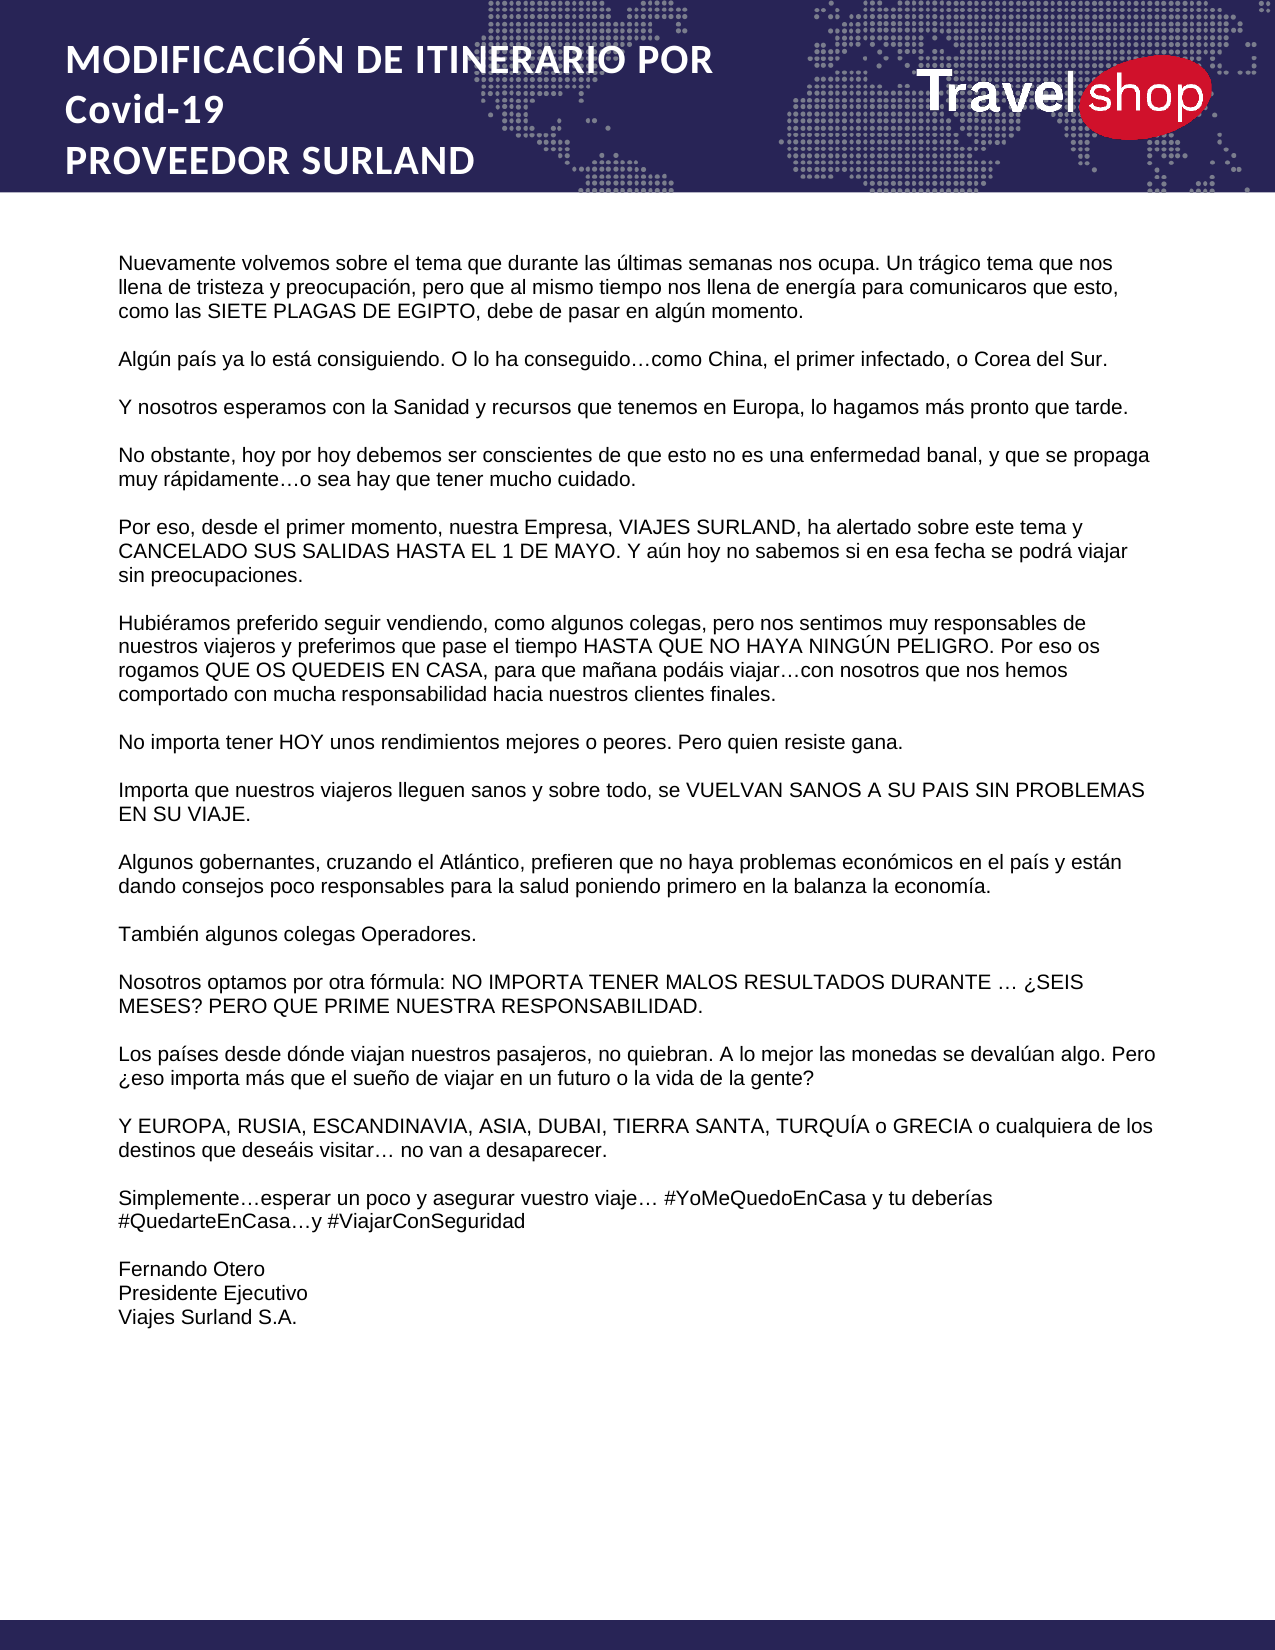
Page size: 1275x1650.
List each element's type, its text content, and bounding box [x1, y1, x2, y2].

text También algunos colegas Operadores. [118, 922, 1157, 946]
text Por eso, desde el primer momento, nuestra Empresa, VIAJES SURLAND, ha alertado sobre este tema y CANCELADO SUS SALIDAS HASTA EL 1 DE MAYO. Y aún hoy no sabemos si en esa fecha se podrá viajar sin preocupaciones. [118, 514, 1157, 586]
text No obstante, hoy por hoy debemos ser conscientes de que esto no es una enfermedad banal, y que se propaga muy rápidamente…o sea hay que tener mucho cuidado. [118, 443, 1157, 491]
text Algunos gobernantes, cruzando el Atlántico, prefieren que no haya problemas económicos en el país y están dando consejos poco responsables para la salud poniendo primero en la balanza la economía. [118, 850, 1157, 898]
text Algún país ya lo está consiguiendo. O lo ha conseguido…como China, el primer infectado, o Corea del Sur. [118, 347, 1157, 371]
picture [916, 55, 1212, 140]
text Importa que nuestros viajeros lleguen sanos y sobre todo, se VUELVAN SANOS A SU PAIS SIN PROBLEMAS EN SU VIAJE. [118, 778, 1157, 826]
text Y EUROPA, RUSIA, ESCANDINAVIA, ASIA, DUBAI, TIERRA SANTA, TURQUÍA o GRECIA o cualquiera de los destinos que deseáis visitar… no van a desaparecer. [118, 1113, 1157, 1161]
text Simplemente…esperar un poco y asegurar vuestro viaje… #YoMeQuedoEnCasa y tu deberías #QuedarteEnCasa…y #ViajarConSeguridad [118, 1185, 1157, 1233]
text Viajes Surland S.A. [118, 1305, 1157, 1329]
text No importa tener HOY unos rendimientos mejores o peores. Pero quien resiste gana. [118, 730, 1157, 754]
text Hubiéramos preferido seguir vendiendo, como algunos colegas, pero nos sentimos muy responsables de nuestros viajeros y preferimos que pase el tiempo HASTA QUE NO HAYA NINGÚN PELIGRO. Por eso os rogamos QUE OS QUEDEIS EN CASA, para que mañana podáis viajar…con nosotros que nos hemos comportado con mucha responsabilidad hacia nuestros clientes finales. [118, 610, 1157, 706]
text Presidente Ejecutivo [118, 1281, 1157, 1305]
text Fernando Otero [118, 1257, 1157, 1281]
text Nuevamente volvemos sobre el tema que durante las últimas semanas nos ocupa. Un trágico tema que nos llena de tristeza y preocupación, pero que al mismo tiempo nos llena de energía para comunicaros que esto, como las SIETE PLAGAS DE EGIPTO, debe de pasar en algún momento. [118, 251, 1157, 323]
text Nosotros optamos por otra fórmula: NO IMPORTA TENER MALOS RESULTADOS DURANTE … ¿SEIS MESES? PERO QUE PRIME NUESTRA RESPONSABILIDAD. [118, 970, 1157, 1018]
text Y nosotros esperamos con la Sanidad y recursos que tenemos en Europa, lo hagamos más pronto que tarde. [118, 395, 1157, 419]
text Los países desde dónde viajan nuestros pasajeros, no quiebran. A lo mejor las monedas se devalúan algo. Pero ¿eso importa más que el sueño de viajar en un futuro o la vida de la gente? [118, 1042, 1157, 1089]
